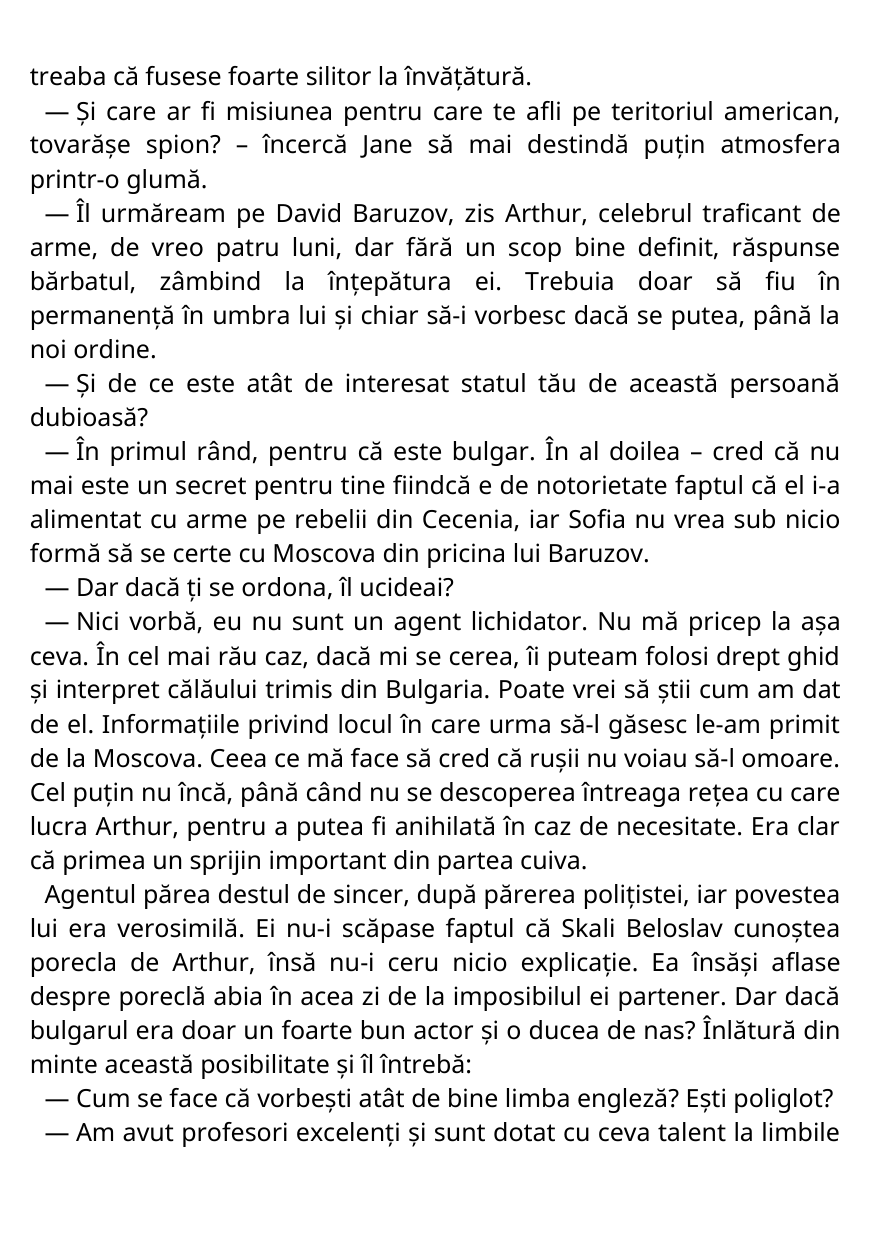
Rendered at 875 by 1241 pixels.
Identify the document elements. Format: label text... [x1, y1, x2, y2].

text — Îl urmăream pe David Baruzov, zis Arthur, celebrul traficant de arme, de vreo patru luni, dar fără un scop bine definit, răspunse bărbatul, zâmbind la înţepătura ei. Trebuia doar să fiu în permanenţă în umbra lui şi chiar să-i vorbesc dacă se putea, până la noi ordine. [29, 195, 842, 366]
text — Şi de ce este atât de interesat statul tău de această persoană dubioasă? [29, 366, 842, 434]
text — Dar dacă ţi se ordona, îl ucideai? [29, 570, 842, 604]
text Agentul părea destul de sincer, după părerea poliţistei, iar povestea lui era verosimilă. Ei nu-i scăpase faptul că Skali Beloslav cunoştea porecla de Arthur, însă nu-i ceru nicio explicaţie. Ea însăşi aflase despre poreclă abia în acea zi de la imposibilul ei partener. Dar dacă bulgarul era doar un foarte bun actor şi o ducea de nas? Înlătură din minte această posibilitate şi îl întrebă: [29, 877, 842, 1081]
text — În primul rând, pentru că este bulgar. În al doilea – cred că nu mai este un secret pentru tine fiindcă e de notorietate faptul că el i-a alimentat cu arme pe rebelii din Cecenia, iar Sofia nu vrea sub nicio formă să se certe cu Moscova din pricina lui Baruzov. [29, 434, 842, 570]
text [29, 1115, 842, 1149]
text — Cum se face că vorbeşti atât de bine limba engleză? Eşti poliglot? [29, 1081, 842, 1115]
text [29, 59, 842, 93]
text — Şi care ar fi misiunea pentru care te afli pe teritoriul american, tovarăşe spion? – încercă Jane să mai destindă puţin atmosfera printr-o glumă. [29, 93, 842, 195]
text — Nici vorbă, eu nu sunt un agent lichidator. Nu mă pricep la aşa ceva. În cel mai rău caz, dacă mi se cerea, îi puteam folosi drept ghid şi interpret călăului trimis din Bulgaria. Poate vrei să ştii cum am dat de el. Informaţiile privind locul în care urma să-l găsesc le-am primit de la Moscova. Ceea ce mă face să cred că ruşii nu voiau să-l omoare. Cel puţin nu încă, până când nu se descoperea întreaga reţea cu care lucra Arthur, pentru a putea fi anihilată în caz de necesitate. Era clar că primea un sprijin important din partea cuiva. [29, 604, 842, 877]
